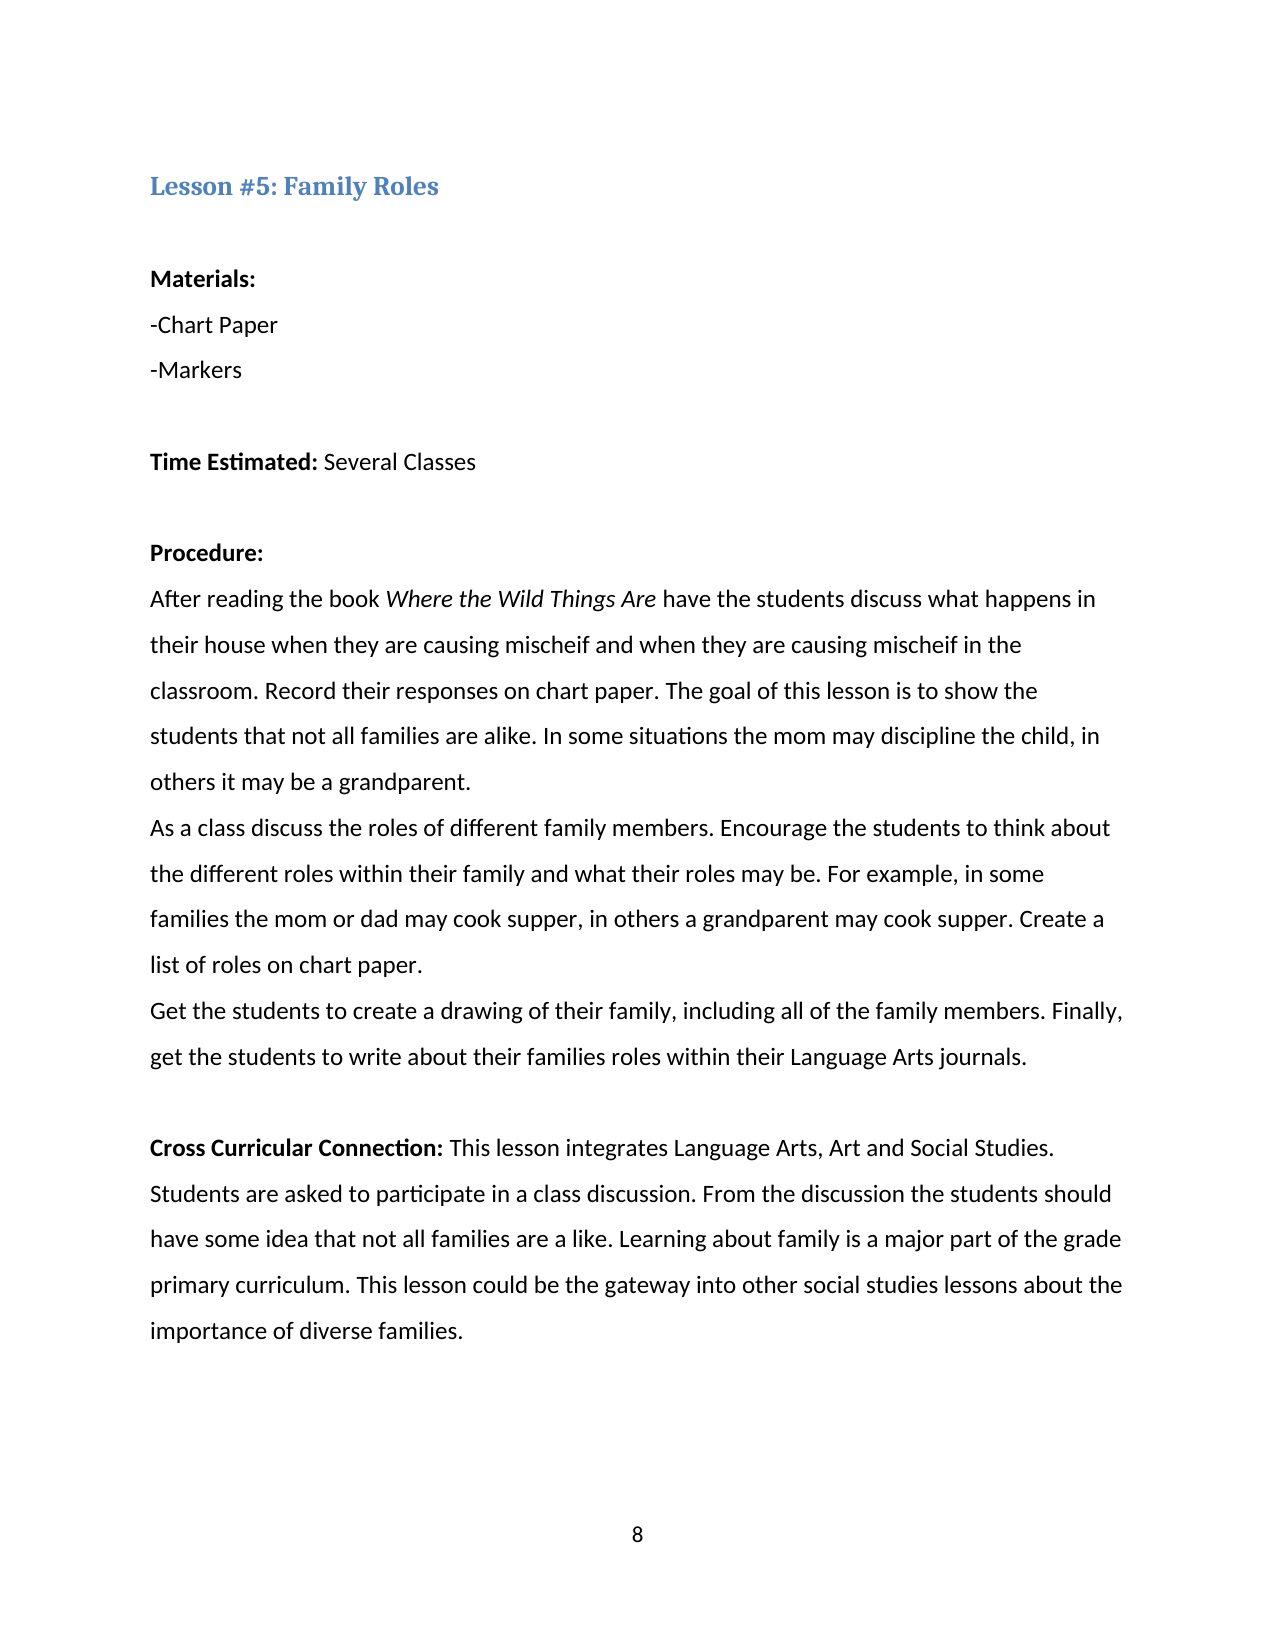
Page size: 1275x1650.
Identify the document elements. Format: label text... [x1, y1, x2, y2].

subtitle Lesson #5: Family Roles [150, 171, 1125, 202]
text -Chart Paper [150, 309, 1125, 339]
text As a class discuss the roles of different family members. Encourage the students to think about the different roles within their family and what their roles may be. For example, in some families the mom or dad may cook supper, in others a grandparent may cook supper. Create a list of roles on chart paper. [150, 812, 1125, 980]
text Cross Curricular Connection: This lesson integrates Language Arts, Art and Social Studies. Students are asked to participate in a class discussion. From the discussion the students should have some idea that not all families are a like. Learning about family is a major part of the grade primary curriculum. This lesson could be the gateway into other social studies lessons about the importance of diverse families. [150, 1132, 1125, 1346]
text Get the students to create a drawing of their family, including all of the family members. Finally, get the students to write about their families roles within their Language Arts journals. [150, 995, 1125, 1071]
text -Markers [150, 355, 1125, 385]
text Materials: [150, 263, 1125, 294]
text Time Estimated: Several Classes [150, 446, 1125, 477]
text After reading the book Where the Wild Things Are have the students discuss what happens in their house when they are causing mischeif and when they are causing mischeif in the classroom. Record their responses on chart paper. The goal of this lesson is to show the students that not all families are alike. In some situations the mom may discipline the child, in others it may be a grandparent. [150, 583, 1125, 797]
text Procedure: [150, 538, 1125, 568]
